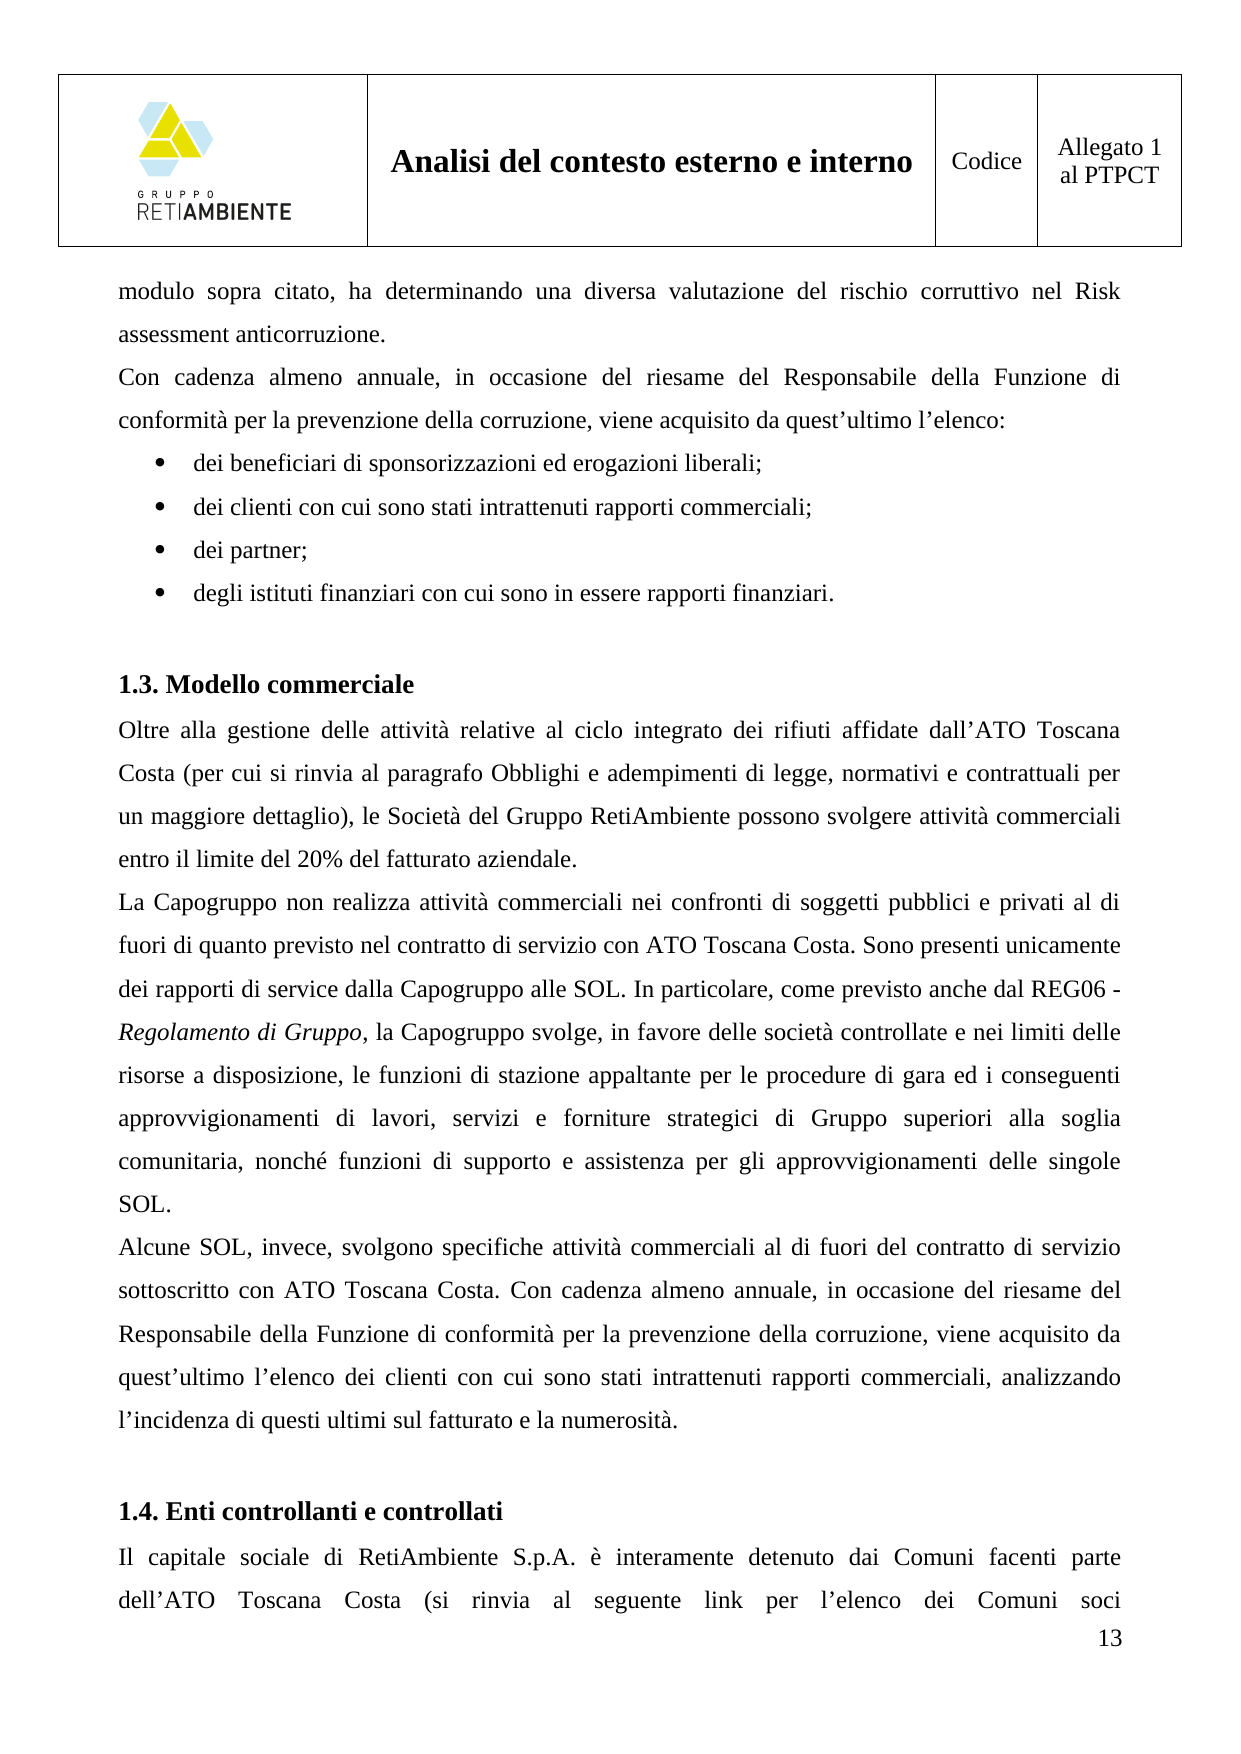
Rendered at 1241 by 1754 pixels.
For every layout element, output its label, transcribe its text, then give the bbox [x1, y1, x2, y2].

subtitle 1.3. Modello commerciale [118, 668, 1122, 699]
list dei clienti con cui sono stati intrattenuti rapporti commerciali; [156, 492, 1122, 520]
text La Capogruppo non realizza attività commerciali nei confronti di soggetti pubblici e privati al di fuori di quanto previsto nel contratto di servizio con ATO Toscana Costa. Sono presenti unicamente dei rapporti di service dalla Capogruppo alle SOL. In particolare, come previsto anche dal REG06 - Regolamento di Gruppo, la Capogruppo svolge, in favore delle società controllate e nei limiti delle risorse a disposizione, le funzioni di stazione appaltante per le procedure di gara ed i conseguenti approvvigionamenti di lavori, servizi e forniture strategici di Gruppo superiori alla soglia comunitaria, nonché funzioni di supporto e assistenza per gli approvvigionamenti delle singole SOL. [118, 887, 1122, 1218]
list degli istituti finanziari con cui sono in essere rapporti finanziari. [156, 578, 1122, 607]
text Oltre alla gestione delle attività relative al ciclo integrato dei rifiuti affidate dall’ATO Toscana Costa (per cui si rinvia al paragrafo Obblighi e adempimenti di legge, normativi e contrattuali per un maggiore dettaglio), le Società del Gruppo RetiAmbiente possono svolgere attività commerciali entro il limite del 20% del fatturato aziendale. [118, 715, 1122, 873]
list dei partner; [156, 535, 1122, 563]
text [118, 1542, 1122, 1614]
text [118, 276, 1122, 348]
subtitle 1.4. Enti controllanti e controllati [118, 1495, 1122, 1527]
list dei beneficiari di sponsorizzazioni ed erogazioni liberali; [156, 448, 1122, 477]
text Alcune SOL, invece, svolgono specifiche attività commerciali al di fuori del contratto di servizio sottoscritto con ATO Toscana Costa. Con cadenza almeno annuale, in occasione del riesame del Responsabile della Funzione di conformità per la prevenzione della corruzione, viene acquisito da quest’ultimo l’elenco dei clienti con cui sono stati intrattenuti rapporti commerciali, analizzando l’incidenza di questi ultimi sul fatturato e la numerosità. [118, 1232, 1122, 1434]
text Con cadenza almeno annuale, in occasione del riesame del Responsabile della Funzione di conformità per la prevenzione della corruzione, viene acquisito da quest’ultimo l’elenco: [118, 362, 1122, 434]
